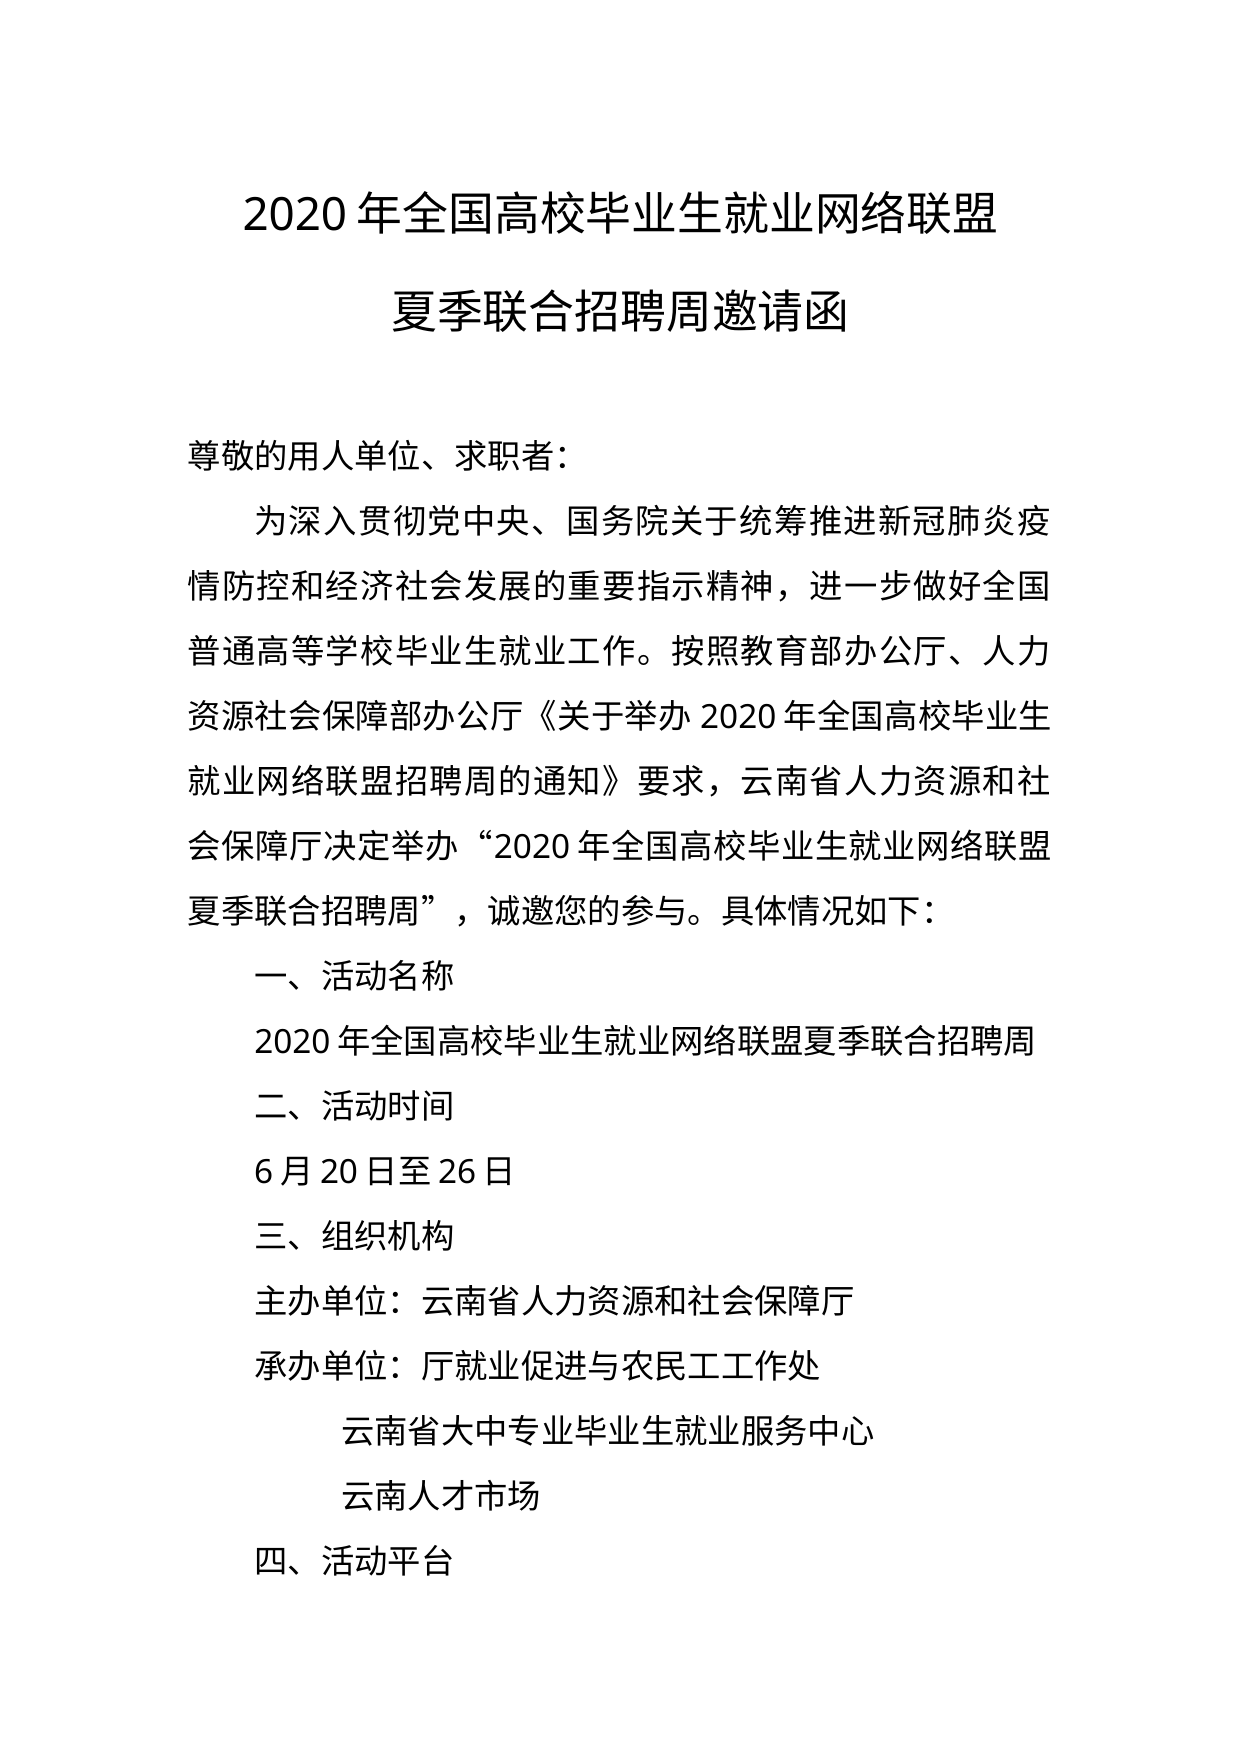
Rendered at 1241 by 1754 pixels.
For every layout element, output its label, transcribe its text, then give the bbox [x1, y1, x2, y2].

text 为深入贯彻党中央、国务院关于统筹推进新冠肺炎疫情防控和经济社会发展的重要指示精神，进一步做好全国普通高等学校毕业生就业工作。按照教育部办公厅、人力资源社会保障部办公厅《关于举办2020年全国高校毕业生就业网络联盟招聘周的通知》要求，云南省人力资源和社会保障厅决定举办“2020年全国高校毕业生就业网络联盟夏季联合招聘周”，诚邀您的参与。具体情况如下： [187, 487, 1053, 942]
text 主办单位：云南省人力资源和社会保障厅 [187, 1267, 1053, 1332]
text 二、活动时间 [187, 1072, 1053, 1137]
text 云南人才市场 [187, 1462, 1053, 1527]
text 2020年全国高校毕业生就业网络联盟 [187, 162, 1053, 259]
text 承办单位：厅就业促进与农民工工作处 [187, 1332, 1053, 1397]
text 一、活动名称 [187, 942, 1053, 1007]
text 四、活动平台 [187, 1527, 1053, 1592]
text 夏季联合招聘周邀请函 [187, 259, 1053, 357]
text 云南省大中专业毕业生就业服务中心 [187, 1397, 1053, 1462]
text 2020年全国高校毕业生就业网络联盟夏季联合招聘周 [187, 1007, 1053, 1072]
text 6月20日至26日 [254, 1137, 1053, 1202]
text 尊敬的用人单位、求职者： [187, 422, 1053, 487]
text 三、组织机构 [187, 1202, 1053, 1267]
